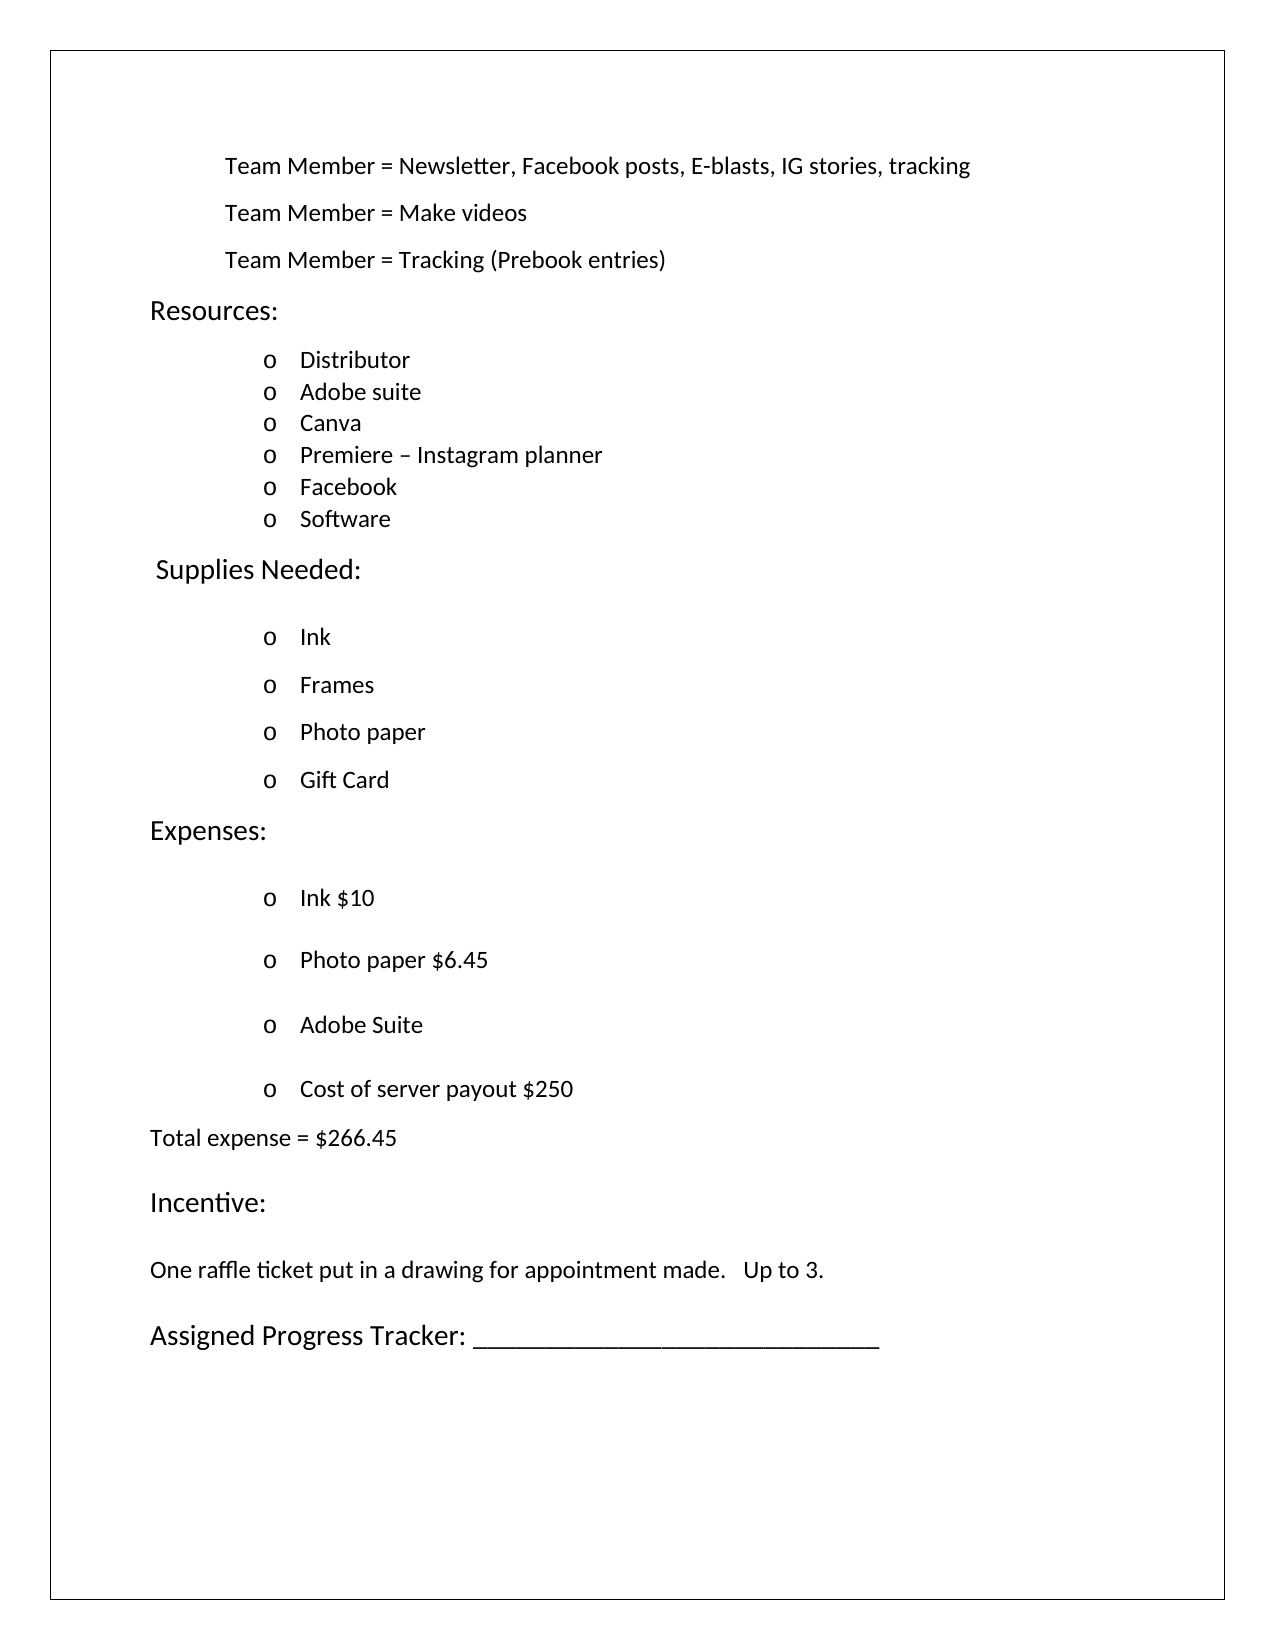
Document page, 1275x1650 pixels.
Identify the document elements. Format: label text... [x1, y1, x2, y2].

list Distributor [262, 344, 1125, 376]
list Frames [262, 669, 1125, 701]
text Supplies Needed: [150, 551, 1125, 587]
list Photo paper [262, 716, 1125, 748]
list Cost of server payout $250 [262, 1073, 1125, 1105]
list Ink $10 [262, 882, 1125, 913]
text Total expense = $266.45 [150, 1122, 1125, 1152]
list Canva [262, 407, 1125, 439]
list Software [262, 503, 1125, 534]
list Adobe suite [262, 376, 1125, 407]
list Photo paper $6.45 [262, 944, 1125, 976]
list Facebook [262, 471, 1125, 503]
list Premiere – Instagram planner [262, 439, 1125, 471]
text Resources: [150, 292, 1125, 327]
text Assigned Progress Tracker: ____________________________ [150, 1317, 1125, 1352]
list Adobe Suite [262, 1009, 1125, 1041]
list Ink [262, 621, 1125, 653]
text Expenses: [150, 812, 1125, 847]
text Team Member = Newsletter, Facebook posts, E-blasts, IG stories, tracking [150, 150, 1125, 181]
list Gift Card [262, 764, 1125, 796]
text One raffle ticket put in a drawing for appointment made. Up to 3. [150, 1254, 1125, 1285]
text Team Member = Tracking (Prebook entries) [150, 244, 1125, 275]
text Incentive: [150, 1184, 1125, 1220]
text Team Member = Make videos [150, 197, 1125, 228]
